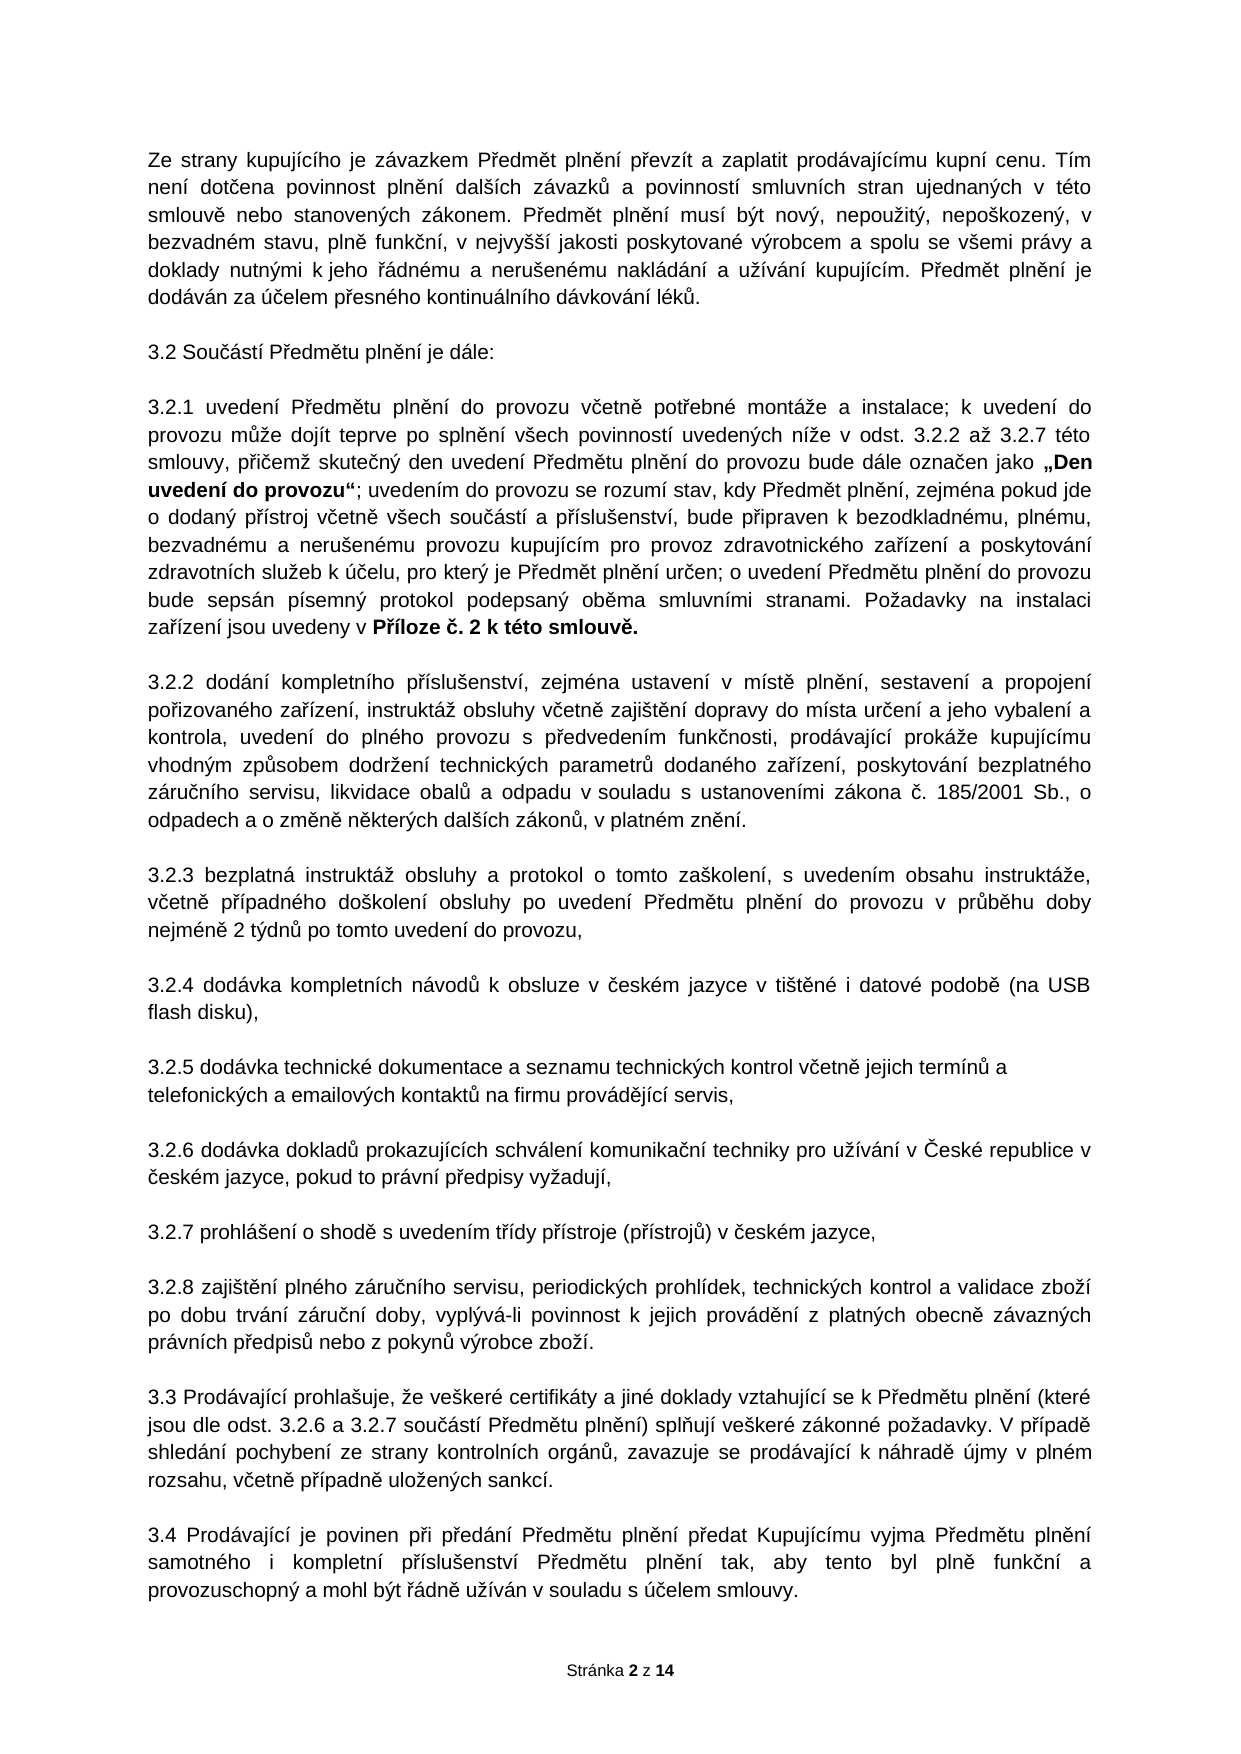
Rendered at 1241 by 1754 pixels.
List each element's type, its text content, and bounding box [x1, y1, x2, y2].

text 3.2.3 bezplatná instruktáž obsluhy a protokol o tomto zaškolení, s uvedením obsahu instruktáže, včetně případného doškolení obsluhy po uvedení Předmětu plnění do provozu v průběhu doby nejméně 2 týdnů po tomto uvedení do provozu, [148, 863, 1093, 942]
text 3.3 Prodávající prohlašuje, že veškeré certifikáty a jiné doklady vztahující se k Předmětu plnění (které jsou dle odst. 3.2.6 a 3.2.7 součástí Předmětu plnění) splňují veškeré zákonné požadavky. V případě shledání pochybení ze strany kontrolních orgánů, zavazuje se prodávající k náhradě újmy v plném rozsahu, včetně případně uložených sankcí. [148, 1385, 1093, 1492]
text 3.2.2 dodání kompletního příslušenství, zejména ustavení v místě plnění, sestavení a propojení pořizovaného zařízení, instruktáž obsluhy včetně zajištění dopravy do místa určení a jeho vybalení a kontrola, uvedení do plného provozu s předvedením funkčnosti, prodávající prokáže kupujícímu vhodným způsobem dodržení technických parametrů dodaného zařízení, poskytování bezplatného záručního servisu, likvidace obalů a odpadu v souladu s ustanoveními zákona č. 185/2001 Sb., o odpadech a o změně některých dalších zákonů, v platném znění. [148, 670, 1093, 832]
text 3.4 Prodávající je povinen při předání Předmětu plnění předat Kupujícímu vyjma Předmětu plnění samotného i kompletní příslušenství Předmětu plnění tak, aby tento byl plně funkční a provozuschopný a mohl být řádně užíván v souladu s účelem smlouvy. [148, 1523, 1093, 1602]
text 3.2.5 dodávka technické dokumentace a seznamu technických kontrol včetně jejich termínů a [148, 1055, 1093, 1079]
text Ze strany kupujícího je závazkem Předmět plnění převzít a zaplatit prodávajícímu kupní cenu. Tím není dotčena povinnost plnění dalších závazků a povinností smluvních stran ujednaných v této smlouvě nebo stanovených zákonem. Předmět plnění musí být nový, nepoužitý, nepoškozený, v bezvadném stavu, plně funkční, v nejvyšší jakosti poskytované výrobcem a spolu se všemi právy a doklady nutnými k jeho řádnému a nerušenému nakládání a užívání kupujícím. Předmět plnění je dodáván za účelem přesného kontinuálního dávkování léků. [148, 148, 1093, 309]
text 3.2 Součástí Předmětu plnění je dále: [148, 340, 1093, 364]
text 3.2.1 uvedení Předmětu plnění do provozu včetně potřebné montáže a instalace; k uvedení do provozu může dojít teprve po splnění všech povinností uvedených níže v odst. 3.2.2 až 3.2.7 této smlouvy, přičemž skutečný den uvedení Předmětu plnění do provozu bude dále označen jako „Den uvedení do provozu“; uvedením do provozu se rozumí stav, kdy Předmět plnění, zejména pokud jde o dodaný přístroj včetně všech součástí a příslušenství, bude připraven k bezodkladnému, plnému, bezvadnému a nerušenému provozu kupujícím pro provoz zdravotnického zařízení a poskytování zdravotních služeb k účelu, pro který je Předmět plnění určen; o uvedení Předmětu plnění do provozu bude sepsán písemný protokol podepsaný oběma smluvními stranami. Požadavky na instalaci zařízení jsou uvedeny v Příloze č. 2 k této smlouvě. [148, 395, 1093, 639]
text 3.2.6 dodávka dokladů prokazujících schválení komunikační techniky pro užívání v České republice v českém jazyce, pokud to právní předpisy vyžadují, [148, 1138, 1093, 1189]
text 3.2.7 prohlášení o shodě s uvedením třídy přístroje (přístrojů) v českém jazyce, [148, 1220, 1093, 1244]
text 3.2.4 dodávka kompletních návodů k obsluze v českém jazyce v tištěné i datové podobě (na USB flash disku), [148, 973, 1093, 1024]
text telefonických a emailových kontaktů na firmu provádějící servis, [148, 1083, 1093, 1107]
text 3.2.8 zajištění plného záručního servisu, periodických prohlídek, technických kontrol a validace zboží po dobu trvání záruční doby, vyplývá-li povinnost k jejich provádění z platných obecně závazných právních předpisů nebo z pokynů výrobce zboží. [148, 1275, 1093, 1354]
